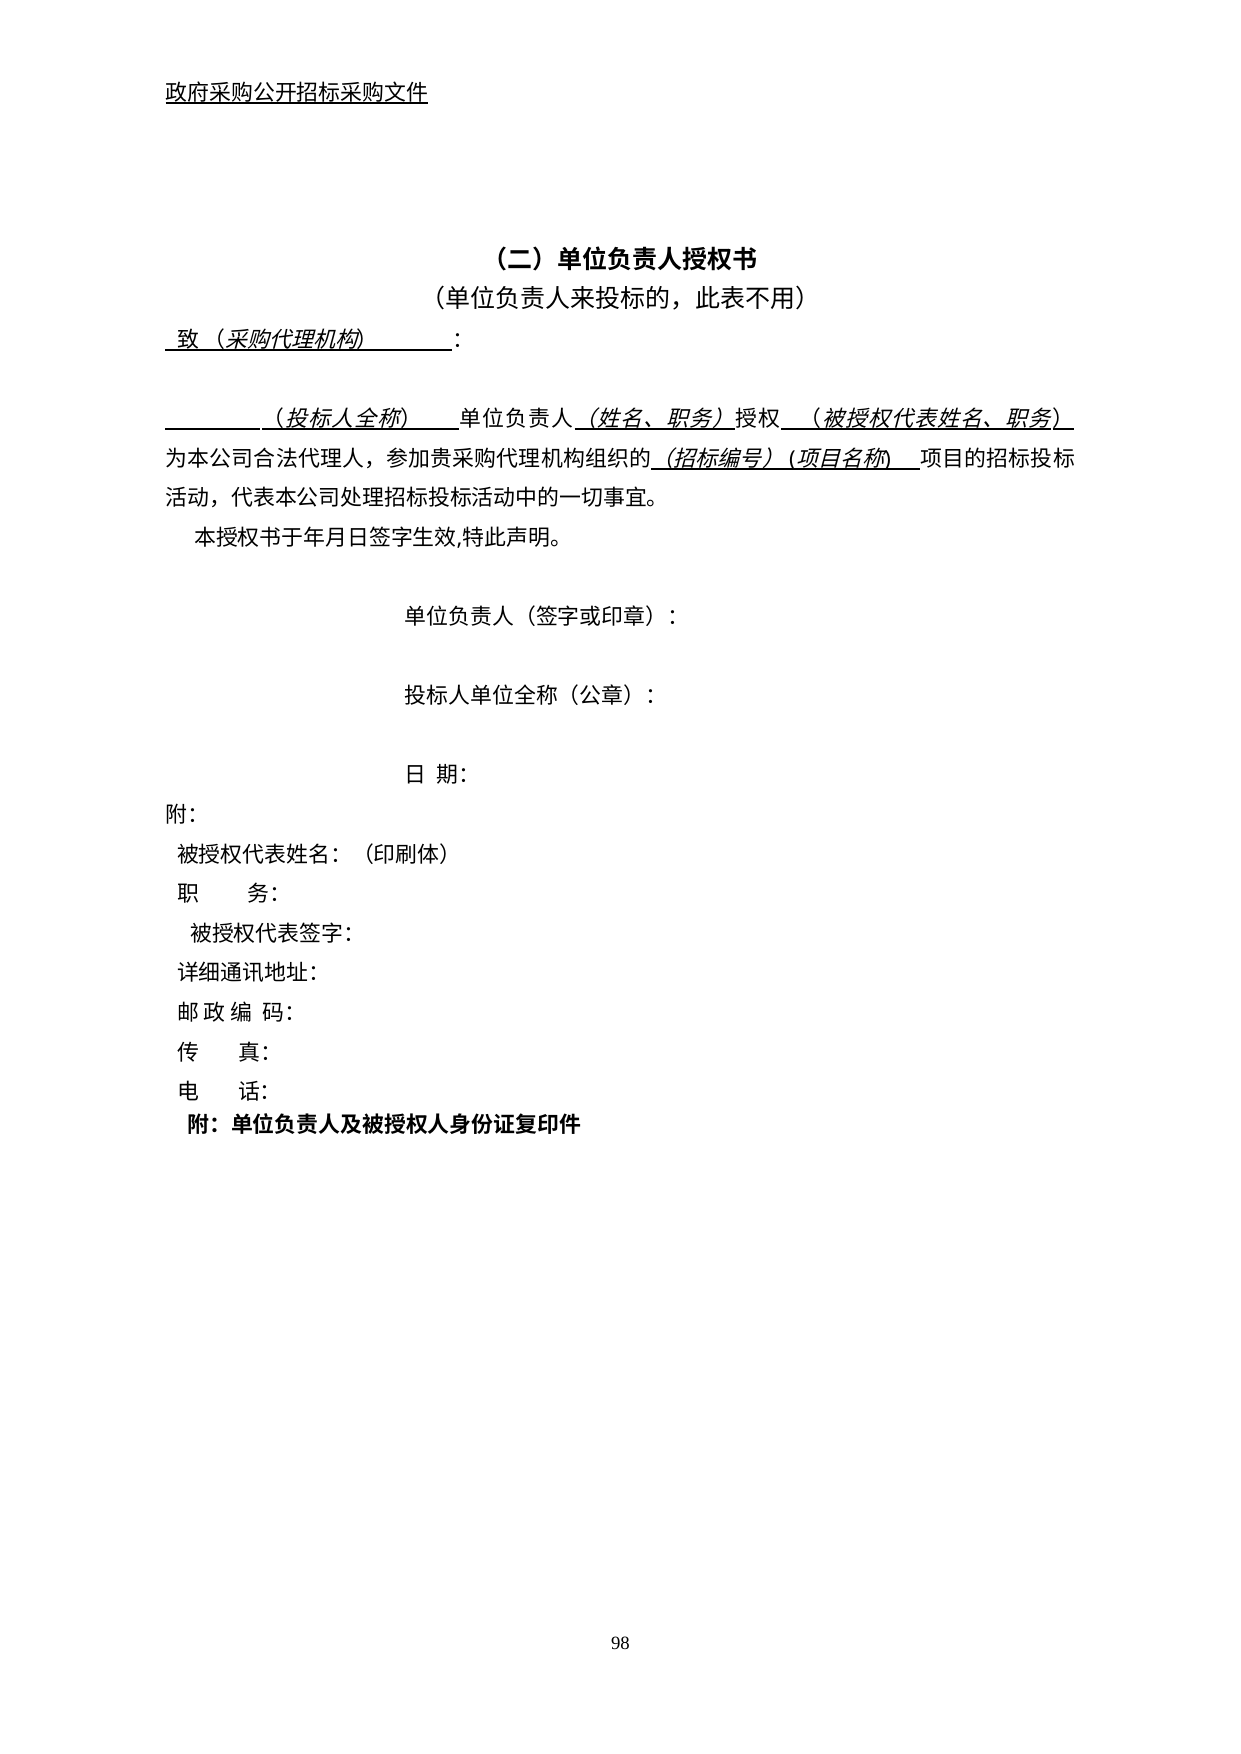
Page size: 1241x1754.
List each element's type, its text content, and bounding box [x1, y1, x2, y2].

text 附：单位负责人及被授权人身份证复印件 [165, 1107, 1075, 1139]
subtitle （二）单位负责人授权书 [165, 237, 1075, 276]
text 传 真： [165, 1028, 1075, 1068]
text （投标人全称） 单位负责人（姓名、职务）授权 （被授权代表姓名、职务） 为本公司合法代理人，参加贵采购代理机构组织的（招标编号） (项目名称) 项目的招标投标活动，代表本公司处理招标投标活动中的一切事宜。 [165, 395, 1075, 514]
text 职 务： [165, 870, 1075, 909]
text 日 期： [165, 751, 1075, 791]
text 致 （采购代理机构） ： [165, 316, 1075, 355]
text 详细通讯地址： [165, 949, 1075, 989]
text 被授权代表姓名：（印刷体） [165, 830, 1075, 870]
text 单位负责人（签字或印章）： [165, 593, 1075, 632]
text 投标人单位全称（公章）： [165, 672, 1075, 712]
text 邮 政 编 码： [165, 989, 1075, 1028]
text （单位负责人来投标的，此表不用） [165, 276, 1075, 316]
text 附： [165, 791, 1075, 830]
text 电 话： [165, 1068, 1075, 1107]
text 本授权书于年月日签字生效,特此声明。 [165, 514, 1075, 553]
text 被授权代表签字： [165, 909, 1075, 949]
